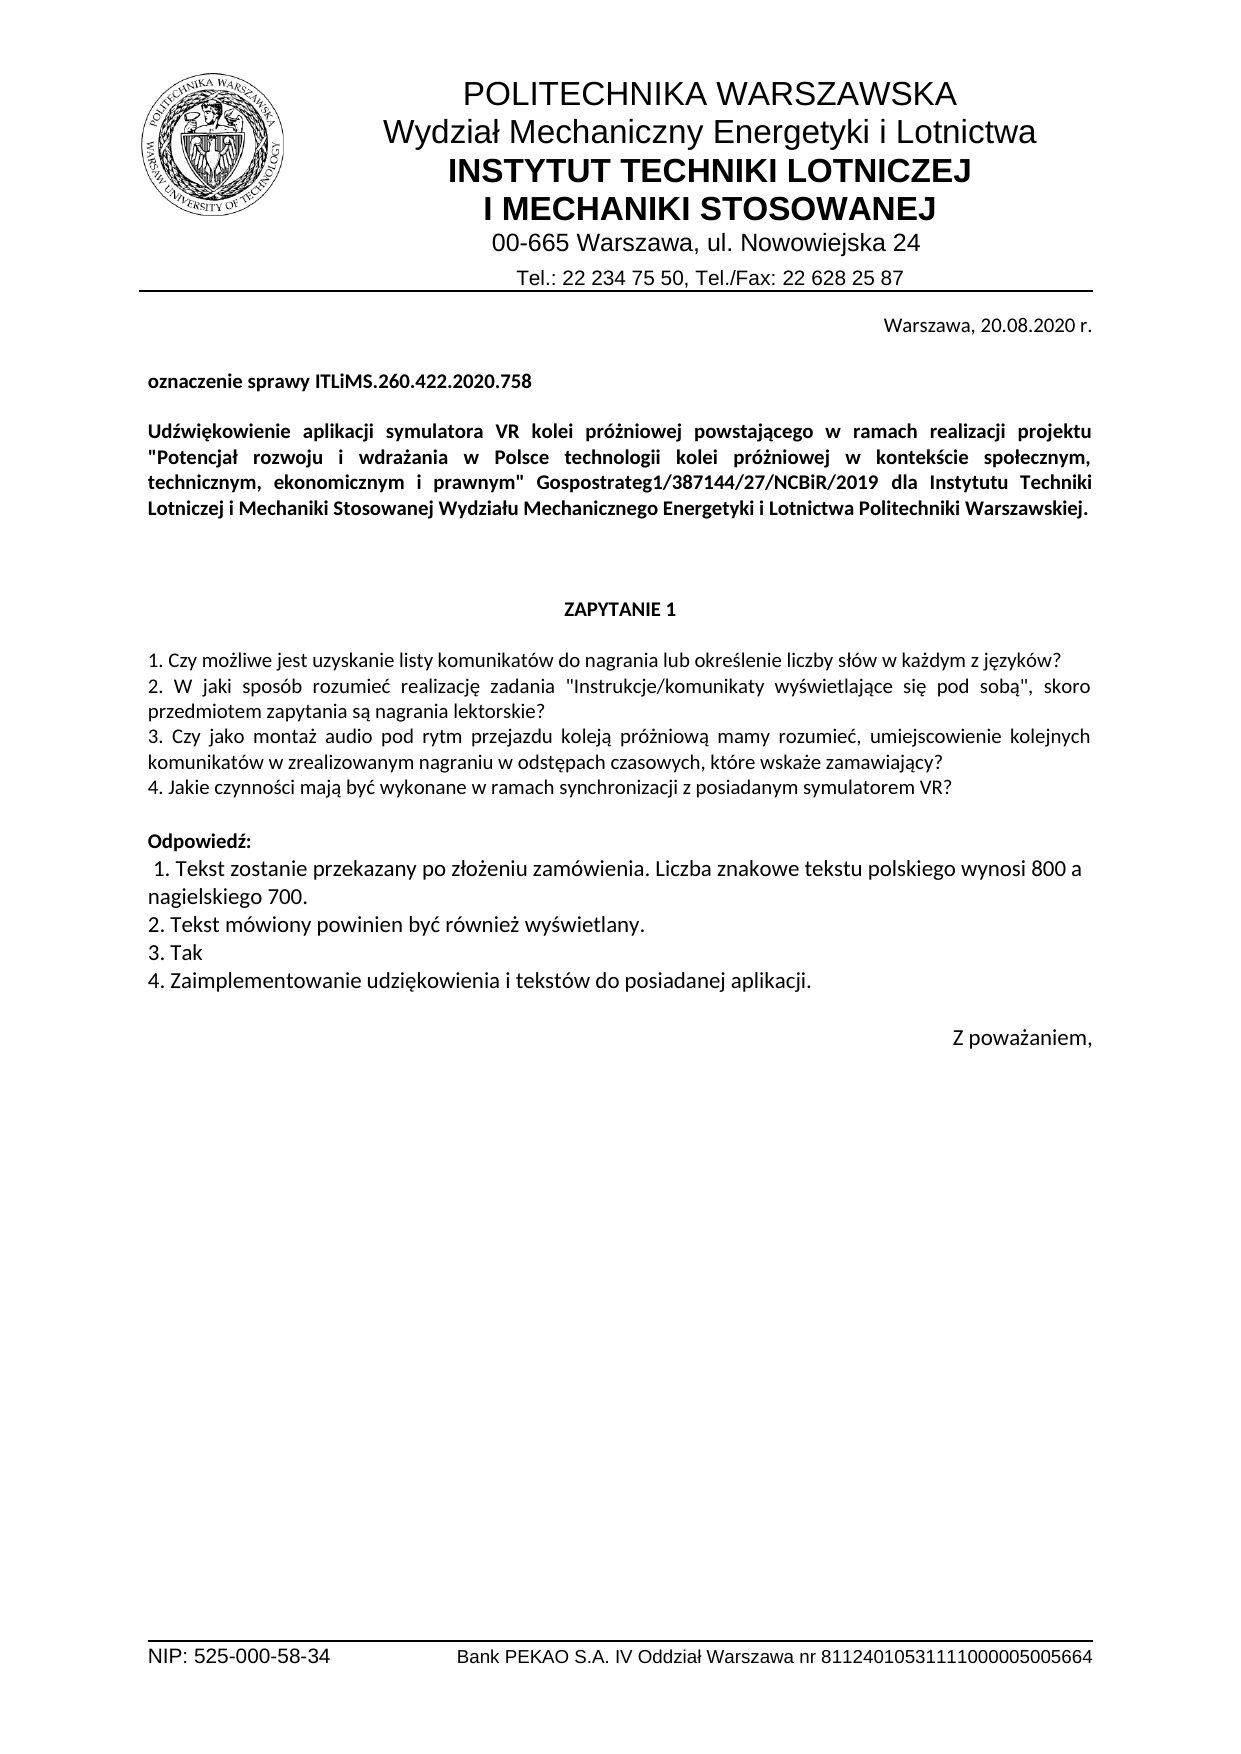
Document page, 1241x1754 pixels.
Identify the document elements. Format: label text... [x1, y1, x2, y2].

text oznaczenie sprawy ITLiMS.260.422.2020.758 [148, 368, 1093, 393]
text 3. Tak [148, 938, 1093, 966]
text 4. Jakie czynności mają być wykonane w ramach synchronizacji z posiadanym symulatorem VR? [148, 774, 1093, 800]
text 1. Czy możliwe jest uzyskanie listy komunikatów do nagrania lub określenie liczby słów w każdym z języków? [148, 647, 1093, 673]
text 4. Zaimplementowanie udziękowienia i tekstów do posiadanej aplikacji. [148, 966, 1093, 994]
picture [141, 73, 284, 216]
text Udźwiękowienie aplikacji symulatora VR kolei próżniowej powstającego w ramach realizacji projektu "Potencjał rozwoju i wdrażania w Polsce technologii kolei próżniowej w kontekście społecznym, technicznym, ekonomicznym i prawnym" Gospostrateg1/387144/27/NCBiR/2019 dla Instytutu Techniki Lotniczej i Mechaniki Stosowanej Wydziału Mechanicznego Energetyki i Lotnictwa Politechniki Warszawskiej. [148, 419, 1093, 520]
text 2. Tekst mówiony powinien być również wyświetlany. [148, 910, 1093, 938]
text ZAPYTANIE 1 [148, 597, 1093, 622]
text 3. Czy jako montaż audio pod rytm przejazdu koleją próżniową mamy rozumieć, umiejscowienie kolejnych komunikatów w zrealizowanym nagraniu w odstępach czasowych, które wskaże zamawiający? [148, 724, 1093, 774]
text 2. W jaki sposób rozumieć realizację zadania "Instrukcje/komunikaty wyświetlające się pod sobą", skoro przedmiotem zapytania są nagrania lektorskie? [148, 673, 1093, 724]
text Z poważaniem, [148, 1023, 1093, 1051]
text Odpowiedź: [148, 829, 1093, 854]
text 1. Tekst zostanie przekazany po złożeniu zamówienia. Liczba znakowe tekstu polskiego wynosi 800 a nagielskiego 700. [148, 854, 1093, 910]
